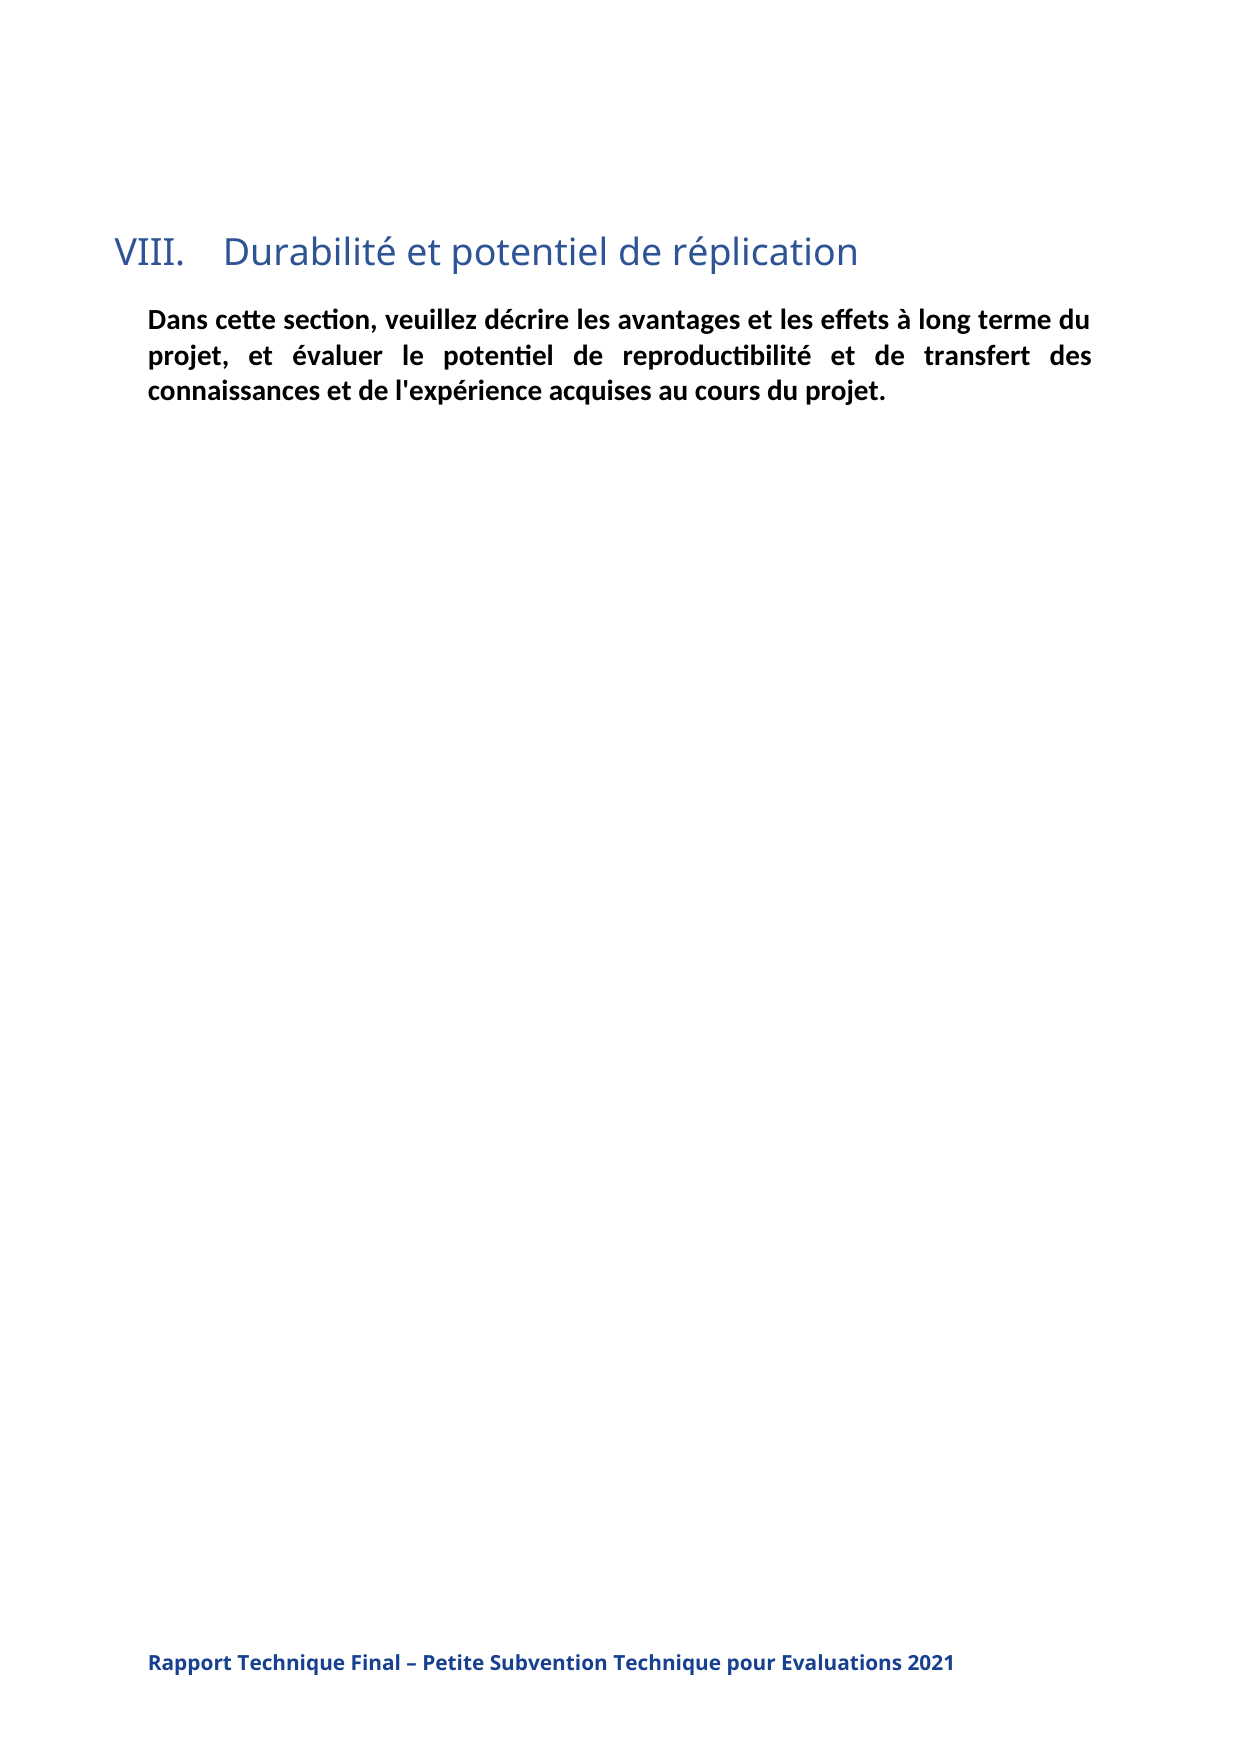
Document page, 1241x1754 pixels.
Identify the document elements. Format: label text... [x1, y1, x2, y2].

list Durabilité et potentiel de réplication [185, 225, 1093, 276]
text Dans cette section, veuillez décrire les avantages et les effets à long terme du projet, et évaluer le potentiel de reproductibilité et de transfert des connaissances et de l'expérience acquises au cours du projet. [148, 301, 1093, 408]
